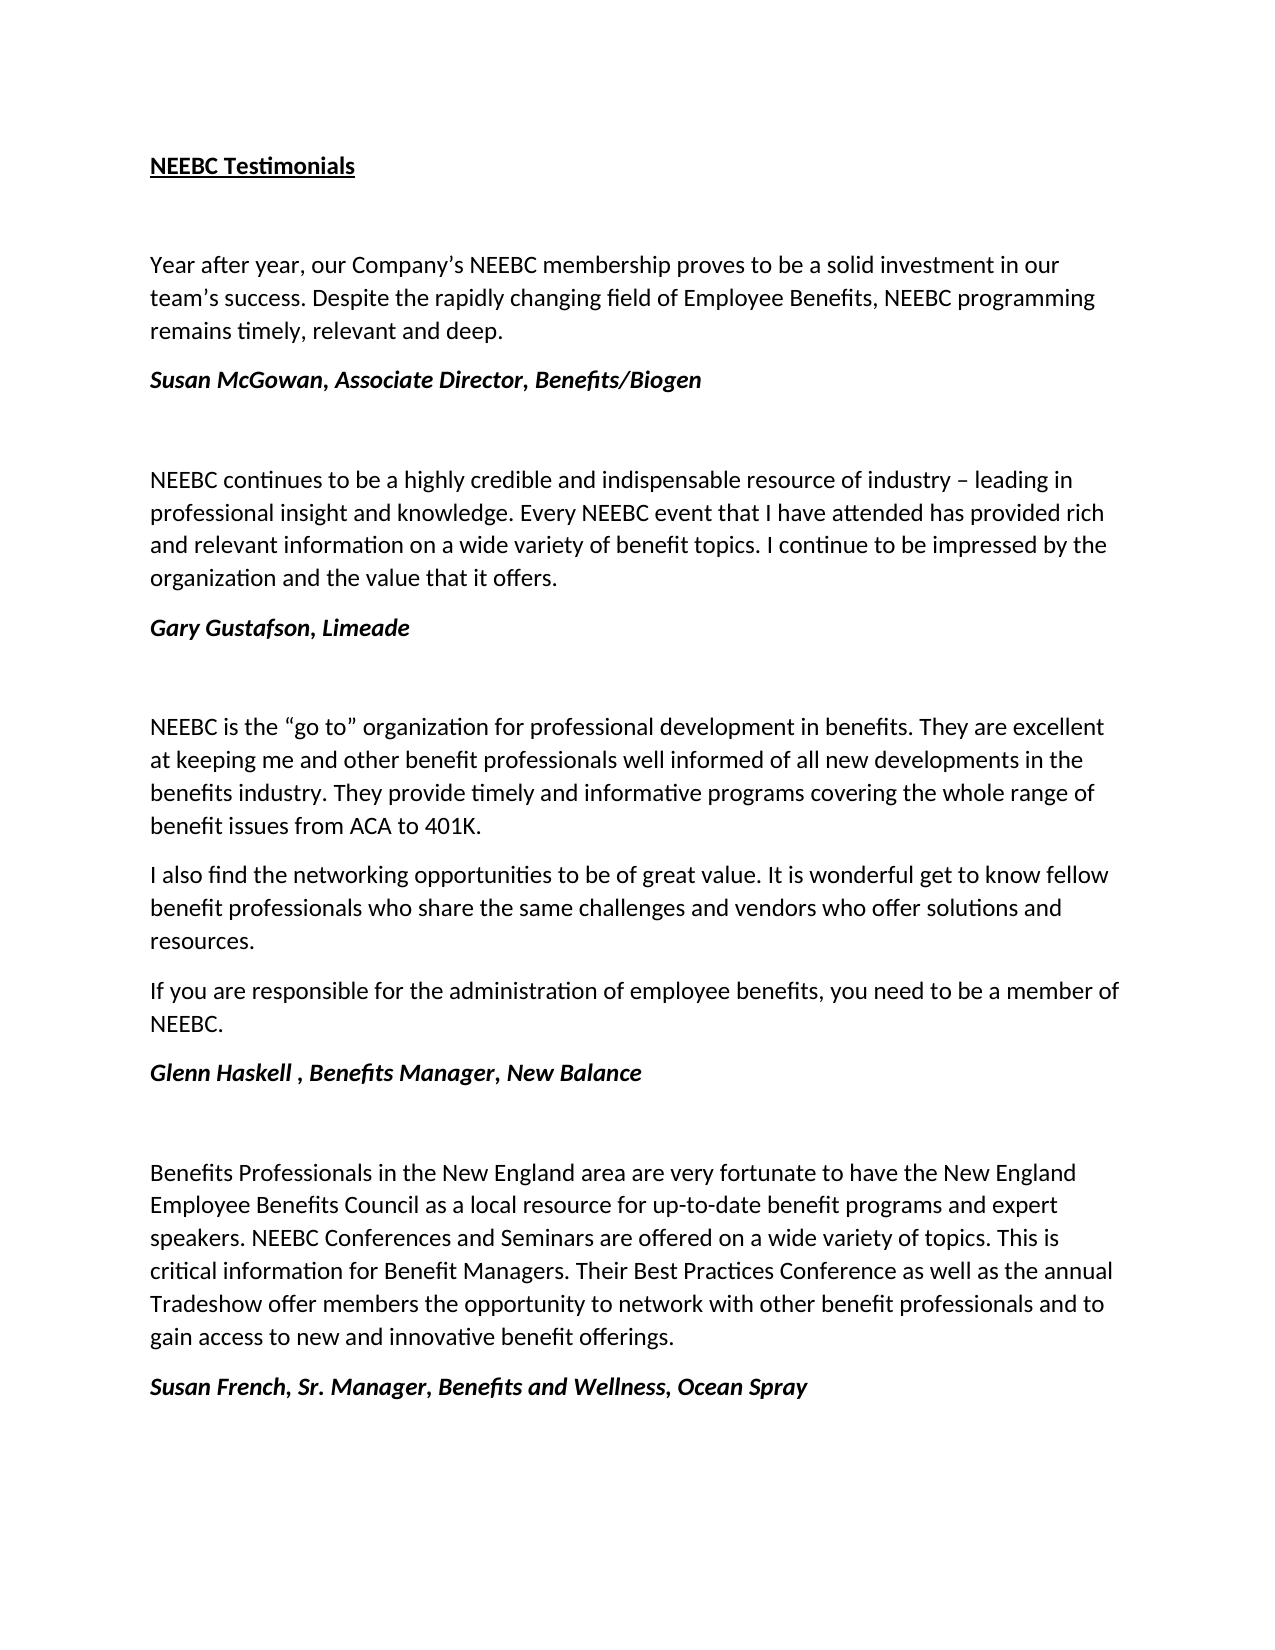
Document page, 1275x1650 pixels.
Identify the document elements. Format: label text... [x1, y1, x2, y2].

text NEEBC Testimonials [150, 150, 1125, 181]
text NEEBC continues to be a highly credible and indispensable resource of industry – leading in professional insight and knowledge. Every NEEBC event that I have attended has provided rich and relevant information on a wide variety of benefit topics. I continue to be impressed by the organization and the value that it offers. [150, 464, 1125, 593]
text I also find the networking opportunities to be of great value. It is wonderful get to know fellow benefit professionals who share the same challenges and vendors who offer solutions and resources. [150, 859, 1125, 956]
text Glenn Haskell , Benefits Manager, New Balance [150, 1057, 1125, 1088]
text Gary Gustafson, Limeade [150, 612, 1125, 643]
text Susan McGowan, Associate Director, Benefits/Biogen [150, 364, 1125, 395]
text Year after year, our Company’s NEEBC membership proves to be a solid investment in our team’s success. Despite the rapidly changing field of Employee Benefits, NEEBC programming remains timely, relevant and deep. [150, 249, 1125, 346]
text If you are responsible for the administration of employee benefits, you need to be a member of NEEBC. [150, 975, 1125, 1038]
text Benefits Professionals in the New England area are very fortunate to have the New England Employee Benefits Council as a local resource for up-to-date benefit programs and expert speakers. NEEBC Conferences and Seminars are offered on a wide variety of topics. This is critical information for Benefit Managers. Their Best Practices Conference as well as the annual Tradeshow offer members the opportunity to network with other benefit professionals and to gain access to new and innovative benefit offerings. [150, 1157, 1125, 1352]
text NEEBC is the “go to” organization for professional development in benefits. They are excellent at keeping me and other benefit professionals well informed of all new developments in the benefits industry. They provide timely and informative programs covering the whole range of benefit issues from ACA to 401K. [150, 711, 1125, 841]
text Susan French, Sr. Manager, Benefits and Wellness, Ocean Spray [150, 1371, 1125, 1401]
